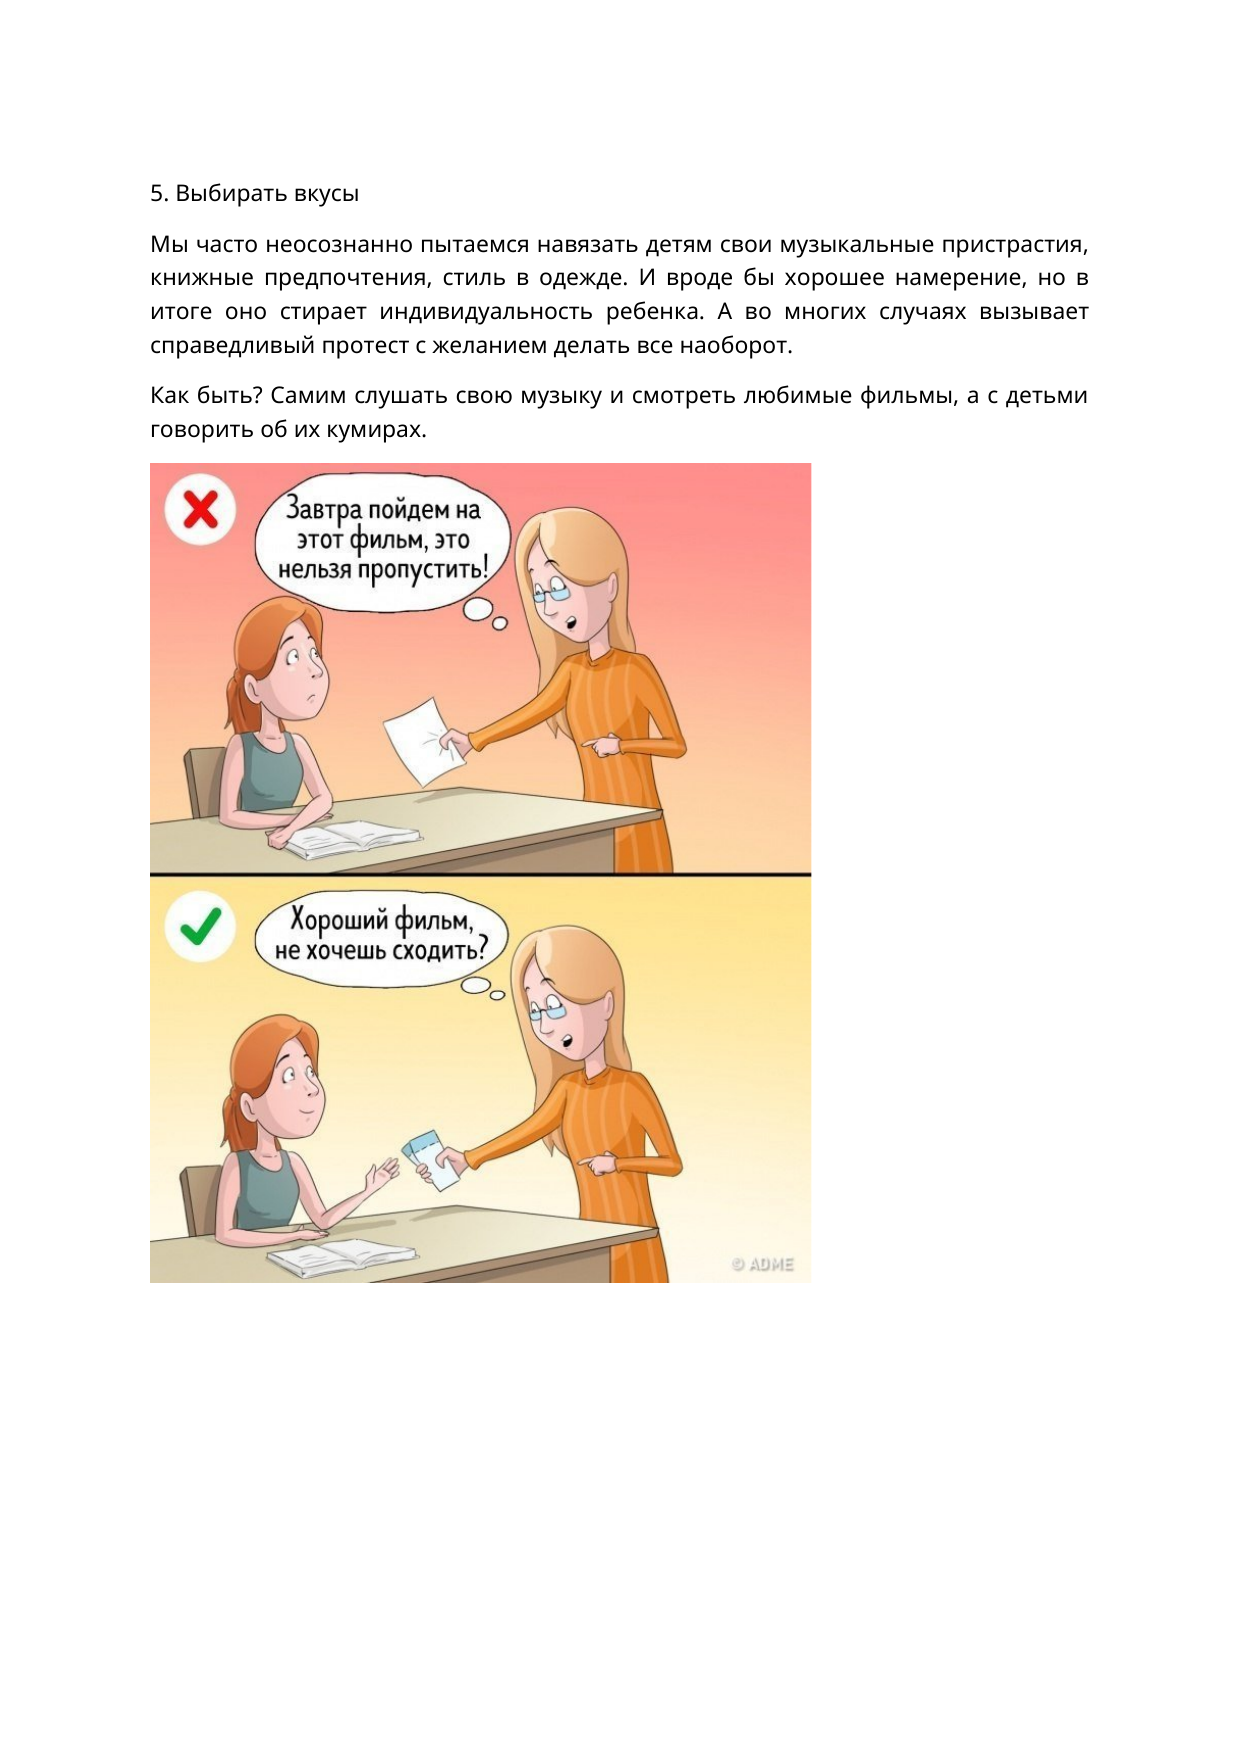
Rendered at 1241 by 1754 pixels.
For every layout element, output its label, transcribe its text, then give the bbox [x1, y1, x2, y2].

list 5. Выбирать вкусы [150, 177, 1090, 208]
list Мы часто неосознанно пытаемся навязать детям свои музыкальные пристрастия, книжные предпочтения, стиль в одежде. И вроде бы хорошее намерение, но в итоге оно стирает индивидуальность ребенка. А во многих случаях вызывает справедливый протест с желанием делать все наоборот. [150, 228, 1090, 360]
picture [150, 463, 812, 1283]
list Как быть? Самим слушать свою музыку и смотреть любимые фильмы, а с детьми говорить об их кумирах. [150, 379, 1090, 444]
